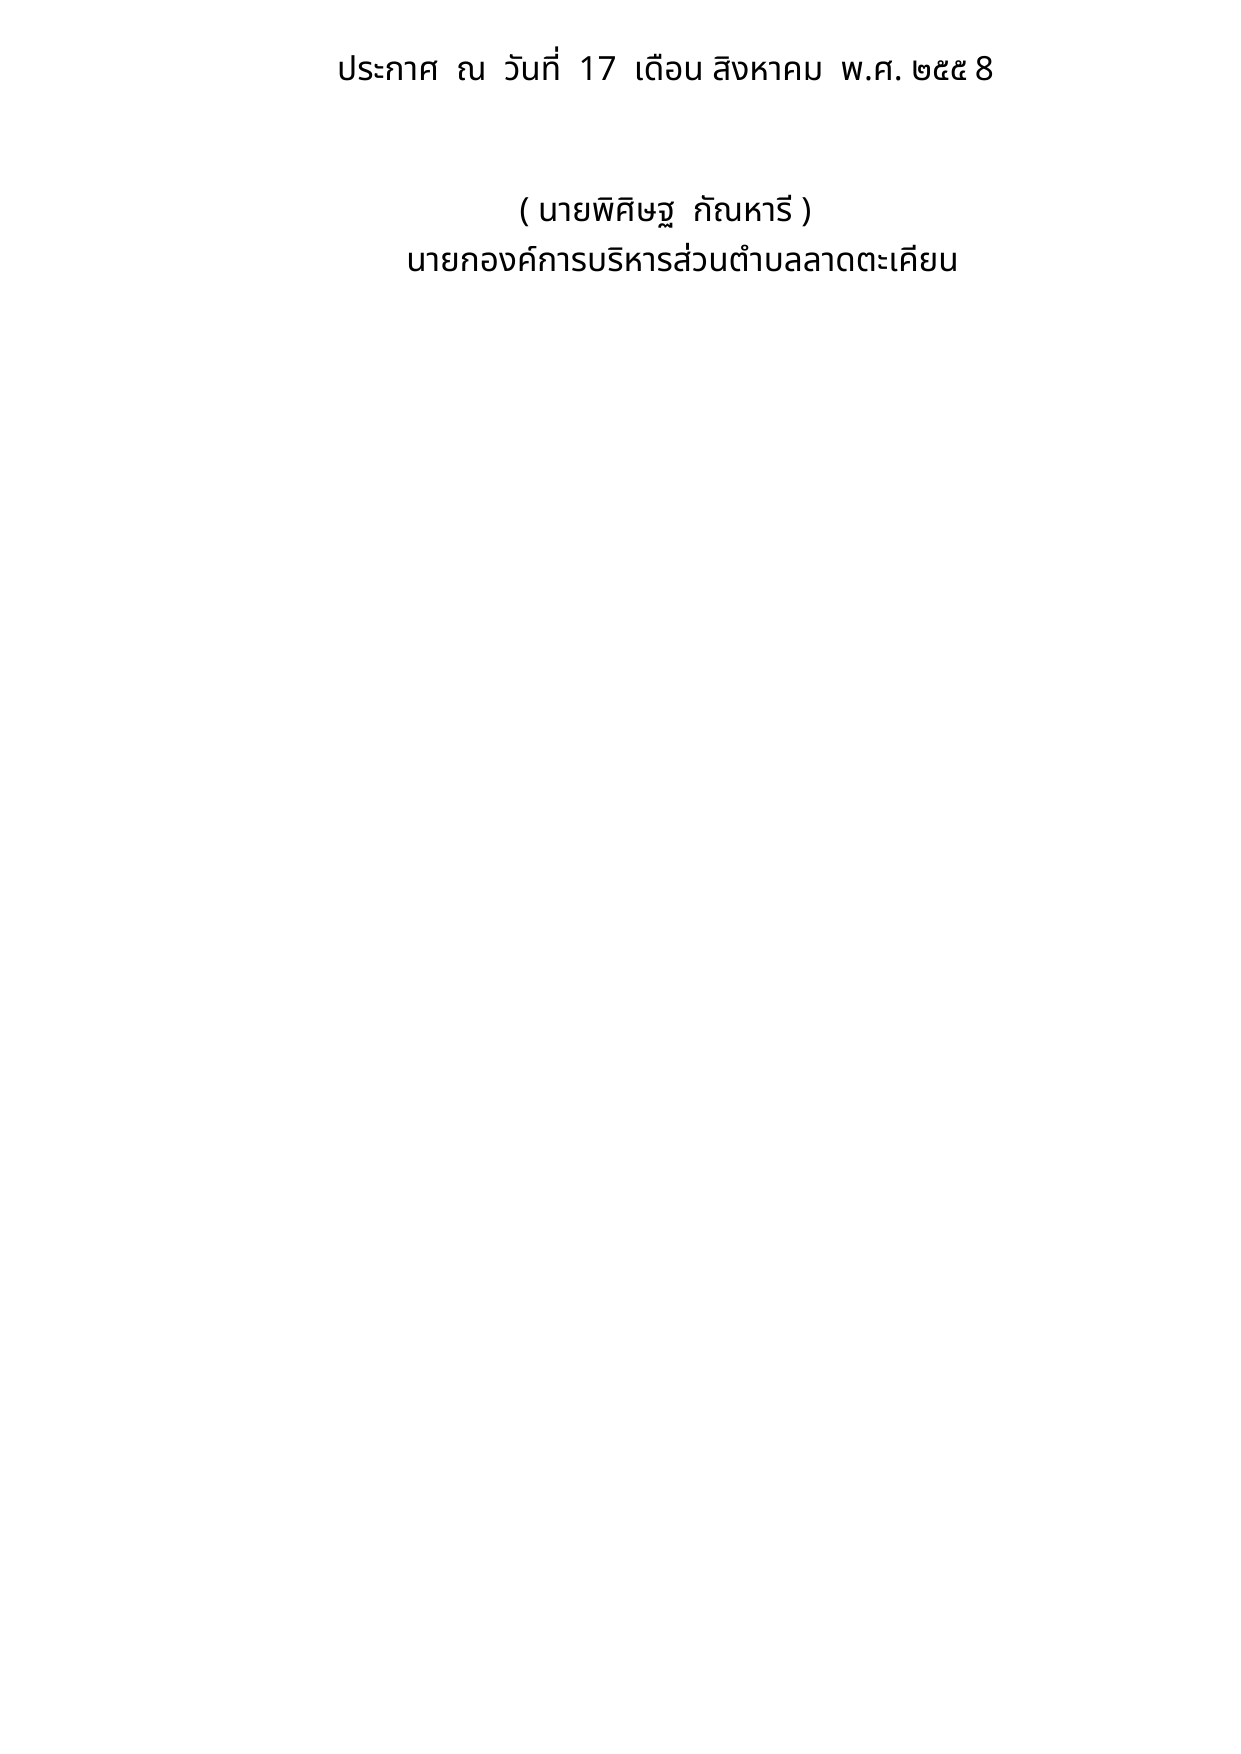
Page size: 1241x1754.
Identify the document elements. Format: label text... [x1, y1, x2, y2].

text นายกองค์การบริหารส่วนตำบลลาดตะเคียน [178, 236, 1152, 287]
text ประกาศ ณ วันที่ 17 เดือน สิงหาคม พ.ศ. ๒๕๕8 [178, 44, 1152, 95]
text ( นายพิศิษฐ กัณหารี ) [178, 186, 1152, 236]
